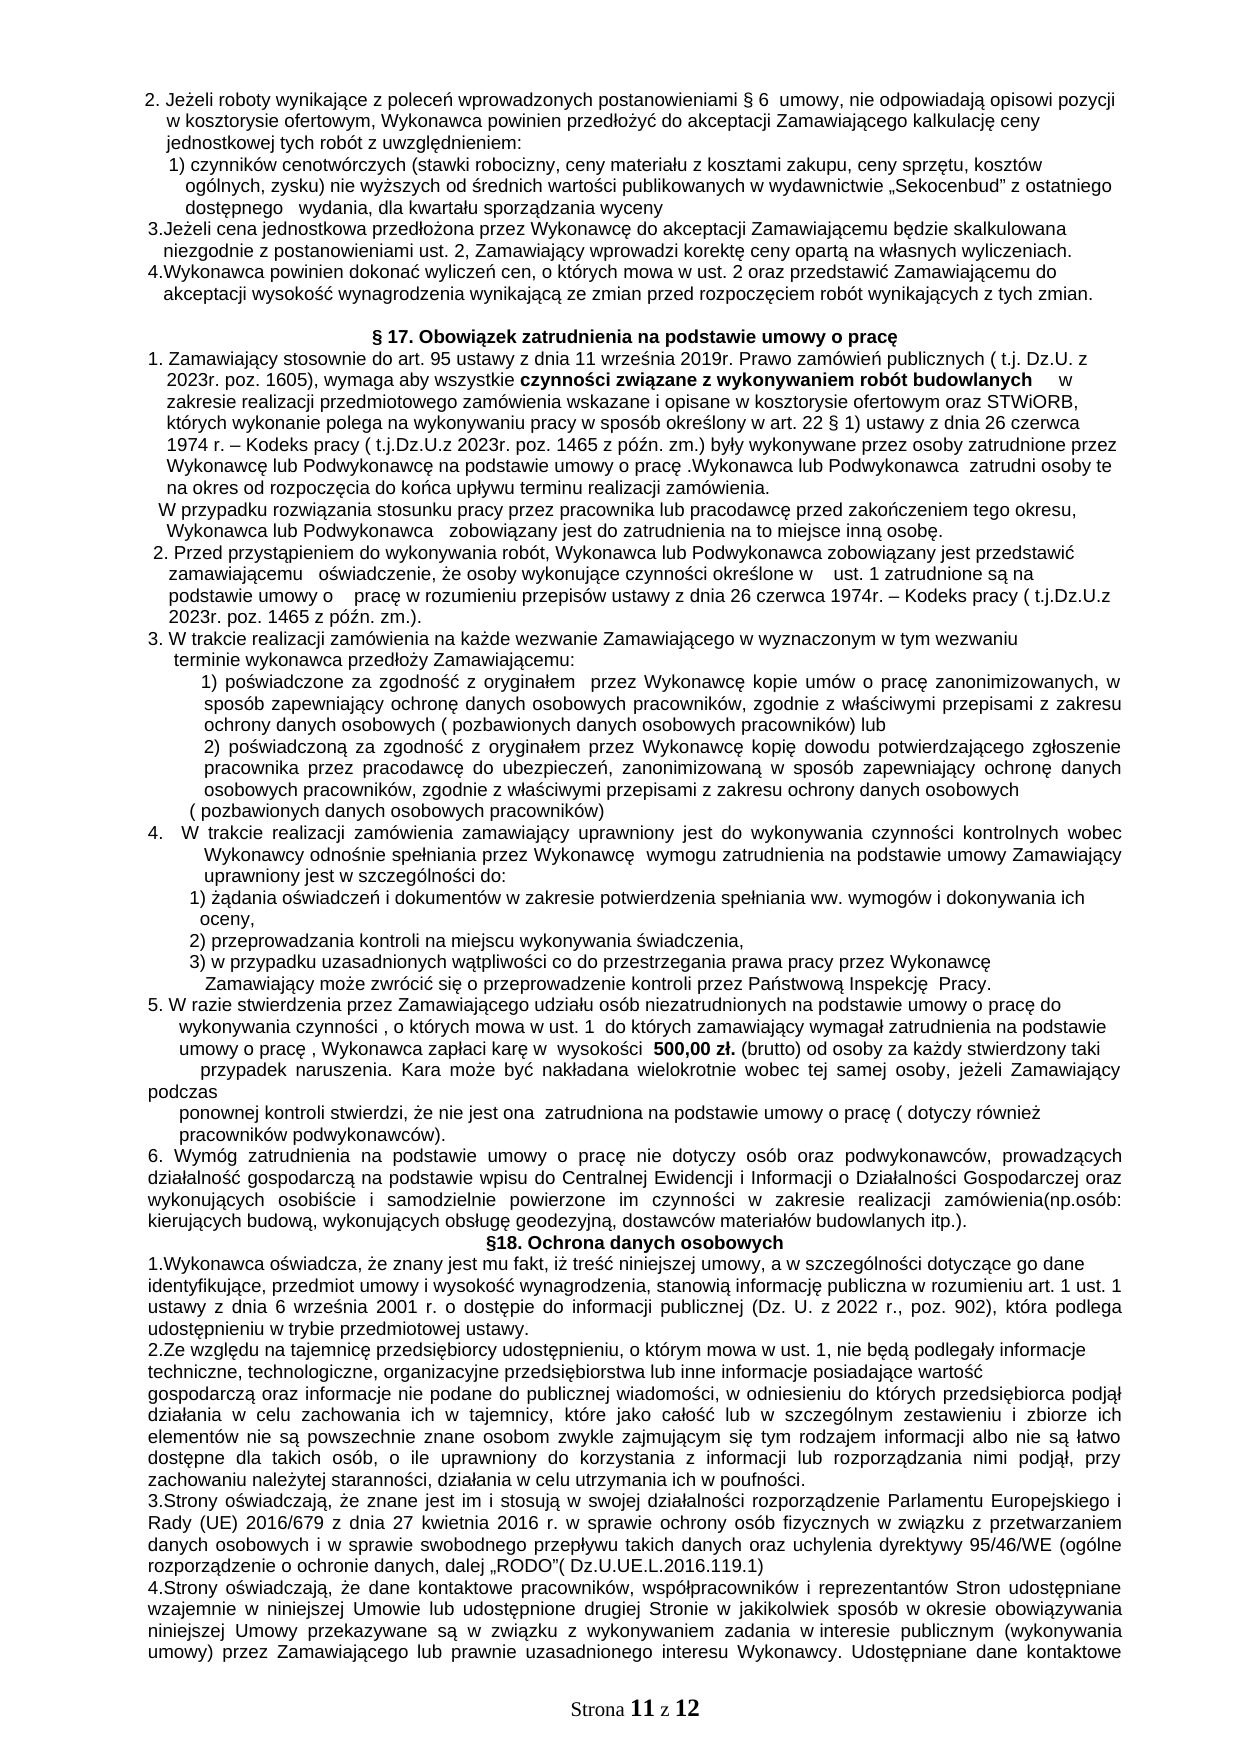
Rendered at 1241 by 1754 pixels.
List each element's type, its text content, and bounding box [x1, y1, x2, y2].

text Zamawiający może zwrócić się o przeprowadzenie kontroli przez Państwową Inspekcję Pracy. [148, 973, 1122, 994]
text 2) poświadczoną za zgodność z oryginałem przez Wykonawcę kopię dowodu potwierdzającego zgłoszenie pracownika przez pracodawcę do ubezpieczeń, zanonimizowaną w sposób zapewniający ochronę danych osobowych pracowników, zgodnie z właściwymi przepisami z zakresu ochrony danych osobowych [148, 736, 1122, 800]
text terminie wykonawca przedłoży Zamawiającemu: [148, 649, 1122, 671]
text wykonywania czynności , o których mowa w ust. 1 do których zamawiający wymagał zatrudnienia na podstawie [148, 1016, 1122, 1037]
text §18. Ochrona danych osobowych [148, 1231, 1122, 1253]
text 2. Jeżeli roboty wynikające z poleceń wprowadzonych postanowieniami § 6 umowy, nie odpowiadają opisowi pozycji w kosztorysie ofertowym, Wykonawca powinien przedłożyć do akceptacji Zamawiającego kalkulację ceny jednostkowej tych robót z uwzględnieniem: [129, 89, 1122, 153]
text umowy o pracę , Wykonawca zapłaci karę w wysokości 500,00 zł. (brutto) od osoby za każdy stwierdzony taki [148, 1037, 1122, 1059]
text 3) w przypadku uzasadnionych wątpliwości co do przestrzegania prawa pracy przez Wykonawcę [148, 951, 1122, 973]
text akceptacji wysokość wynagrodzenia wynikającą ze zmian przed rozpoczęciem robót wynikających z tych zmian. [148, 283, 1122, 304]
text 1) poświadczone za zgodność z oryginałem przez Wykonawcę kopie umów o pracę zanonimizowanych, w sposób zapewniający ochronę danych osobowych pracowników, zgodnie z właściwymi przepisami z zakresu ochrony danych osobowych ( pozbawionych danych osobowych pracowników) lub [148, 671, 1122, 736]
text 5. W razie stwierdzenia przez Zamawiającego udziału osób niezatrudnionych na podstawie umowy o pracę do [148, 994, 1122, 1016]
text 4.Wykonawca powinien dokonać wyliczeń cen, o których mowa w ust. 2 oraz przedstawić Zamawiającemu do [148, 261, 1122, 283]
text 2.Ze względu na tajemnicę przedsiębiorcy udostępnieniu, o którym mowa w ust. 1, nie będą podlegały informacje [148, 1339, 1122, 1361]
text zamawiającemu oświadczenie, że osoby wykonujące czynności określone w ust. 1 zatrudnione są na [148, 563, 1122, 584]
text 2) przeprowadzania kontroli na miejscu wykonywania świadczenia, [148, 929, 1122, 951]
text podstawie umowy o pracę w rozumieniu przepisów ustawy z dnia 26 czerwca 1974r. – Kodeks pracy ( t.j.Dz.U.z [148, 584, 1122, 606]
text 1. Zamawiający stosownie do art. 95 ustawy z dnia 11 września 2019r. Prawo zamówień publicznych ( t.j. Dz.U. z 2023r. poz. 1605), wymaga aby wszystkie czynności związane z wykonywaniem robót budowlanych w zakresie realizacji przedmiotowego zamówienia wskazane i opisane w kosztorysie ofertowym oraz STWiORB, których wykonanie polega na wykonywaniu pracy w sposób określony w art. 22 § 1) ustawy z dnia 26 czerwca 1974 r. – Kodeks pracy ( t.j.Dz.U.z 2023r. poz. 1465 z późn. zm.) były wykonywane przez osoby zatrudnione przez Wykonawcę lub Podwykonawcę na podstawie umowy o pracę .Wykonawca lub Podwykonawca zatrudni osoby te na okres od rozpoczęcia do końca upływu terminu realizacji zamówienia. [148, 347, 1122, 498]
text 1.Wykonawca oświadcza, że znany jest mu fakt, iż treść niniejszej umowy, a w szczególności dotyczące go dane [148, 1253, 1122, 1274]
text 1) czynników cenotwórczych (stawki robocizny, ceny materiału z kosztami zakupu, ceny sprzętu, kosztów ogólnych, zysku) nie wyższych od średnich wartości publikowanych w wydawnictwie „Sekocenbud” z ostatniego dostępnego wydania, dla kwartału sporządzania wyceny [148, 153, 1122, 218]
text 3. W trakcie realizacji zamówienia na każde wezwanie Zamawiającego w wyznaczonym w tym wezwaniu [148, 628, 1122, 649]
text pracowników podwykonawców). [148, 1124, 1122, 1145]
text 3.Strony oświadczają, że znane jest im i stosują w swojej działalności rozporządzenie Parlamentu Europejskiego i Rady (UE) 2016/679 z dnia 27 kwietnia 2016 r. w sprawie ochrony osób fizycznych w związku z przetwarzaniem danych osobowych i w sprawie swobodnego przepływu takich danych oraz uchylenia dyrektywy 95/46/WE (ogólne rozporządzenie o ochronie danych, dalej „RODO”( Dz.U.UE.L.2016.119.1) [148, 1490, 1122, 1576]
text techniczne, technologiczne, organizacyjne przedsiębiorstwa lub inne informacje posiadające wartość [148, 1361, 1122, 1382]
text § 17. Obowiązek zatrudnienia na podstawie umowy o pracę [148, 326, 1122, 347]
text identyfikujące, przedmiot umowy i wysokość wynagrodzenia, stanowią informację publiczna w rozumieniu art. 1 ust. 1 ustawy z dnia 6 września 2001 r. o dostępie do informacji publicznej (Dz. U. z 2022 r., poz. 902), która podlega udostępnieniu w trybie przedmiotowej ustawy. [148, 1274, 1122, 1339]
text przypadek naruszenia. Kara może być nakładana wielokrotnie wobec tej samej osoby, jeżeli Zamawiający podczas [148, 1059, 1122, 1102]
text niezgodnie z postanowieniami ust. 2, Zamawiający wprowadzi korektę ceny opartą na własnych wyliczeniach. [148, 239, 1122, 261]
text oceny, [148, 908, 1122, 929]
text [148, 1576, 1122, 1663]
text 3.Jeżeli cena jednostkowa przedłożona przez Wykonawcę do akceptacji Zamawiającemu będzie skalkulowana [148, 218, 1122, 239]
text 2. Przed przystąpieniem do wykonywania robót, Wykonawca lub Podwykonawca zobowiązany jest przedstawić [148, 541, 1122, 563]
text ponownej kontroli stwierdzi, że nie jest ona zatrudniona na podstawie umowy o pracę ( dotyczy również [148, 1102, 1122, 1124]
text gospodarczą oraz informacje nie podane do publicznej wiadomości, w odniesieniu do których przedsiębiorca podjął działania w celu zachowania ich w tajemnicy, które jako całość lub w szczególnym zestawieniu i zbiorze ich elementów nie są powszechnie znane osobom zwykle zajmującym się tym rodzajem informacji albo nie są łatwo dostępne dla takich osób, o ile uprawniony do korzystania z informacji lub rozporządzania nimi podjął, przy zachowaniu należytej staranności, działania w celu utrzymania ich w poufności. [148, 1382, 1122, 1490]
text W przypadku rozwiązania stosunku pracy przez pracownika lub pracodawcę przed zakończeniem tego okresu, Wykonawca lub Podwykonawca zobowiązany jest do zatrudnienia na to miejsce inną osobę. [148, 498, 1122, 541]
text 2023r. poz. 1465 z późn. zm.). [148, 606, 1122, 628]
text ( pozbawionych danych osobowych pracowników) [148, 800, 1122, 822]
text 6. Wymóg zatrudnienia na podstawie umowy o pracę nie dotyczy osób oraz podwykonawców, prowadzących działalność gospodarczą na podstawie wpisu do Centralnej Ewidencji i Informacji o Działalności Gospodarczej oraz wykonujących osobiście i samodzielnie powierzone im czynności w zakresie realizacji zamówienia(np.osób: kierujących budową, wykonujących obsługę geodezyjną, dostawców materiałów budowlanych itp.). [148, 1145, 1122, 1231]
text 1) żądania oświadczeń i dokumentów w zakresie potwierdzenia spełniania ww. wymogów i dokonywania ich [148, 886, 1122, 908]
text 4. W trakcie realizacji zamówienia zamawiający uprawniony jest do wykonywania czynności kontrolnych wobec Wykonawcy odnośnie spełniania przez Wykonawcę wymogu zatrudnienia na podstawie umowy Zamawiający uprawniony jest w szczególności do: [148, 822, 1122, 886]
